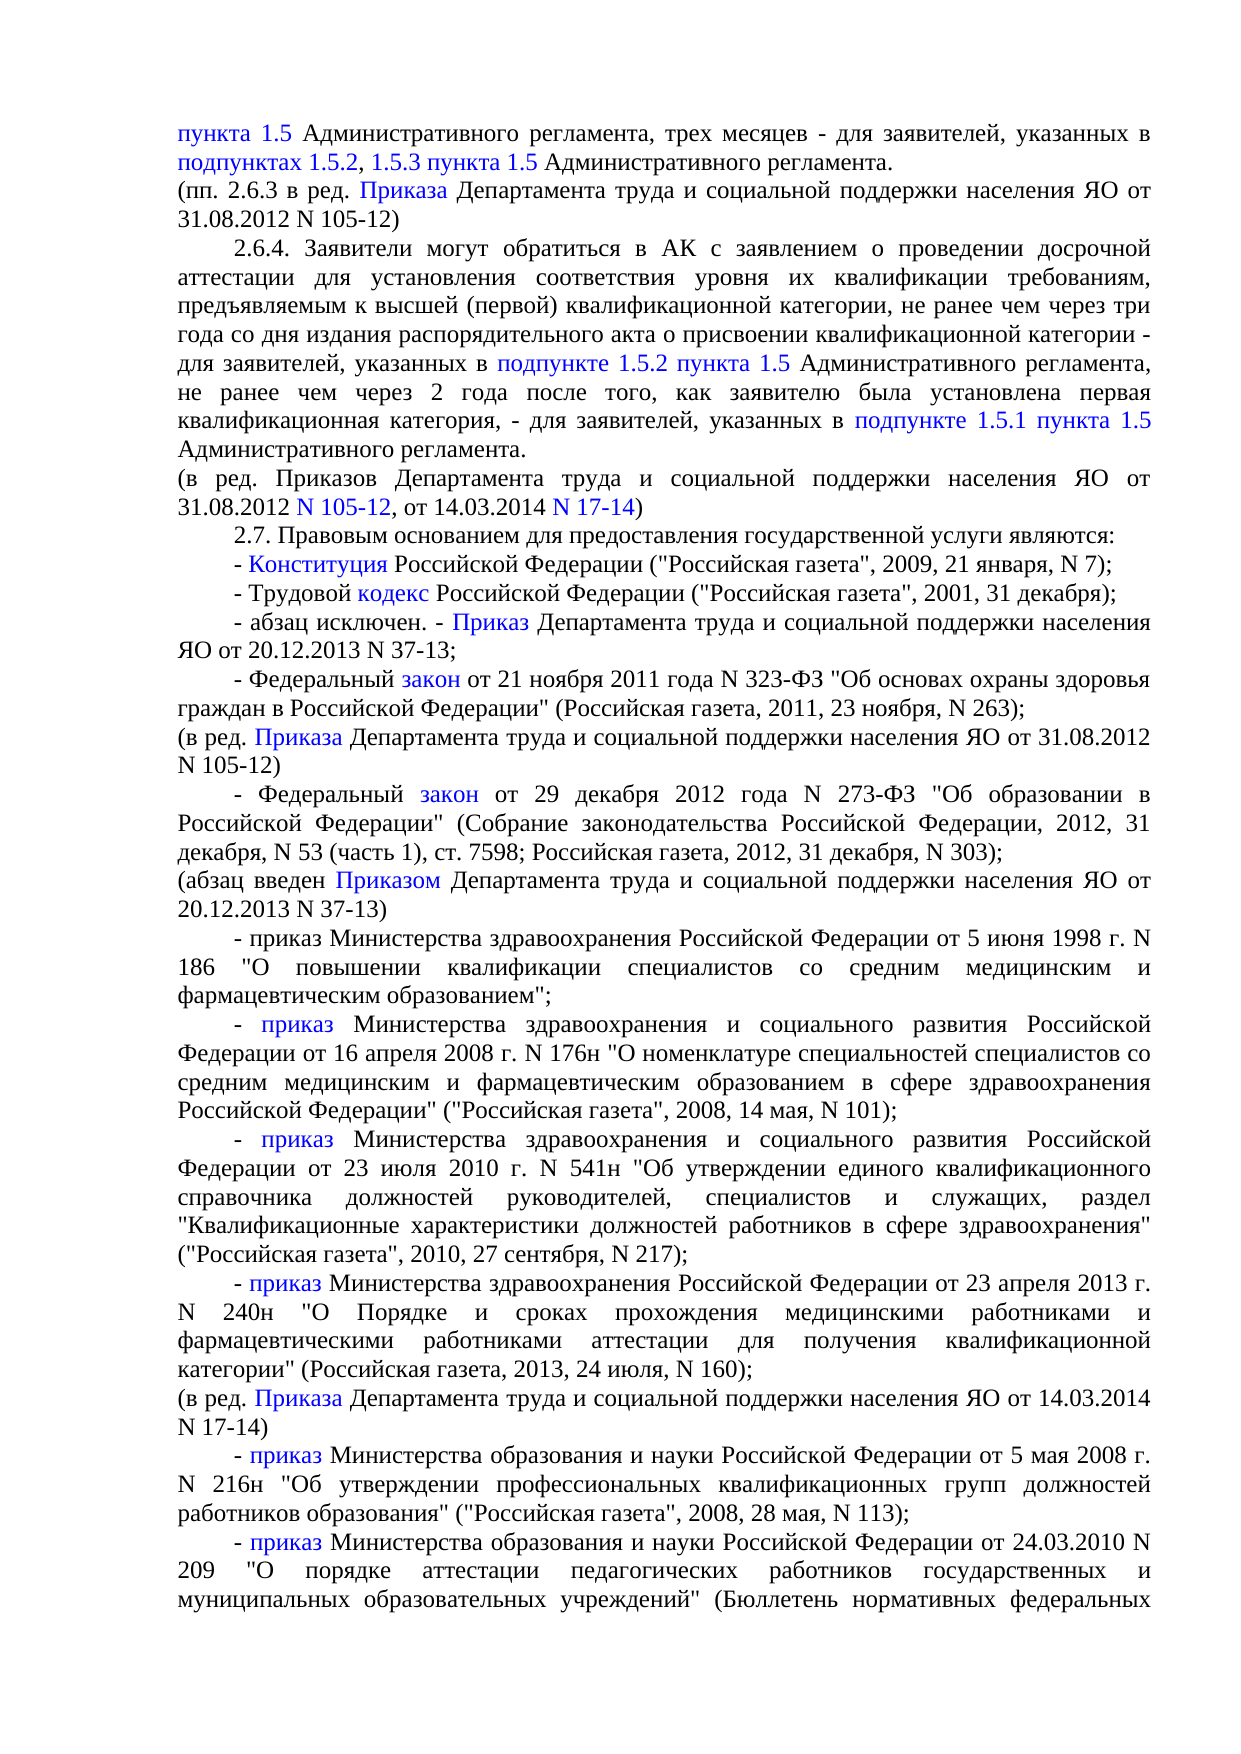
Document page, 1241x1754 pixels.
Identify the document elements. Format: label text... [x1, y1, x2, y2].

text - приказ Министерства здравоохранения Российской Федерации от 23 апреля 2013 г. N 240н "О Порядке и сроках прохождения медицинскими работниками и фармацевтическими работниками аттестации для получения квалификационной категории" (Российская газета, 2013, 24 июля, N 160); [177, 1268, 1152, 1383]
text 2.7. Правовым основанием для предоставления государственной услуги являются: [177, 521, 1152, 549]
text (пп. 2.6.3 в ред. Приказа Департамента труда и социальной поддержки населения ЯО от 31.08.2012 N 105-12) [177, 176, 1152, 233]
text - приказ Министерства здравоохранения и социального развития Российской Федерации от 23 июля 2010 г. N 541н "Об утверждении единого квалификационного справочника должностей руководителей, специалистов и служащих, раздел "Квалификационные характеристики должностей работников в сфере здравоохранения" ("Российская газета", 2010, 27 сентября, N 217); [177, 1124, 1152, 1268]
text - Конституция Российской Федерации ("Российская газета", 2009, 21 января, N 7); [177, 549, 1152, 578]
text (абзац введен Приказом Департамента труда и социальной поддержки населения ЯО от 20.12.2013 N 37-13) [177, 866, 1152, 923]
text - Трудовой кодекс Российской Федерации ("Российская газета", 2001, 31 декабря); [177, 578, 1152, 607]
text - приказ Министерства здравоохранения и социального развития Российской Федерации от 16 апреля 2008 г. N 176н "О номенклатуре специальностей специалистов со средним медицинским и фармацевтическим образованием в сфере здравоохранения Российской Федерации" ("Российская газета", 2008, 14 мая, N 101); [177, 1009, 1152, 1124]
text (в ред. Приказа Департамента труда и социальной поддержки населения ЯО от 14.03.2014 N 17-14) [177, 1383, 1152, 1441]
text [177, 118, 1152, 176]
text - Федеральный закон от 21 ноября 2011 года N 323-ФЗ "Об основах охраны здоровья граждан в Российской Федерации" (Российская газета, 2011, 23 ноября, N 263); [177, 664, 1152, 722]
text (в ред. Приказов Департамента труда и социальной поддержки населения ЯО от 31.08.2012 N 105-12, от 14.03.2014 N 17-14) [177, 463, 1152, 521]
text - Федеральный закон от 29 декабря 2012 года N 273-ФЗ "Об образовании в Российской Федерации" (Собрание законодательства Российской Федерации, 2012, 31 декабря, N 53 (часть 1), ст. 7598; Российская газета, 2012, 31 декабря, N 303); [177, 779, 1152, 866]
text - приказ Министерства здравоохранения Российской Федерации от 5 июня 1998 г. N 186 "О повышении квалификации специалистов со средним медицинским и фармацевтическим образованием"; [177, 923, 1152, 1009]
text - приказ Министерства образования и науки Российской Федерации от 5 мая 2008 г. N 216н "Об утверждении профессиональных квалификационных групп должностей работников образования" ("Российская газета", 2008, 28 мая, N 113); [177, 1441, 1152, 1527]
text - абзац исключен. - Приказ Департамента труда и социальной поддержки населения ЯО от 20.12.2013 N 37-13; [177, 607, 1152, 664]
text 2.6.4. Заявители могут обратиться в АК с заявлением о проведении досрочной аттестации для установления соответствия уровня их квалификации требованиям, предъявляемым к высшей (первой) квалификационной категории, не ранее чем через три года со дня издания распорядительного акта о присвоении квалификационной категории - для заявителей, указанных в подпункте 1.5.2 пункта 1.5 Административного регламента, не ранее чем через 2 года после того, как заявителю была установлена первая квалификационная категория, - для заявителей, указанных в подпункте 1.5.1 пункта 1.5 Административного регламента. [177, 233, 1152, 463]
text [177, 1527, 1152, 1613]
text (в ред. Приказа Департамента труда и социальной поддержки населения ЯО от 31.08.2012 N 105-12) [177, 722, 1152, 779]
